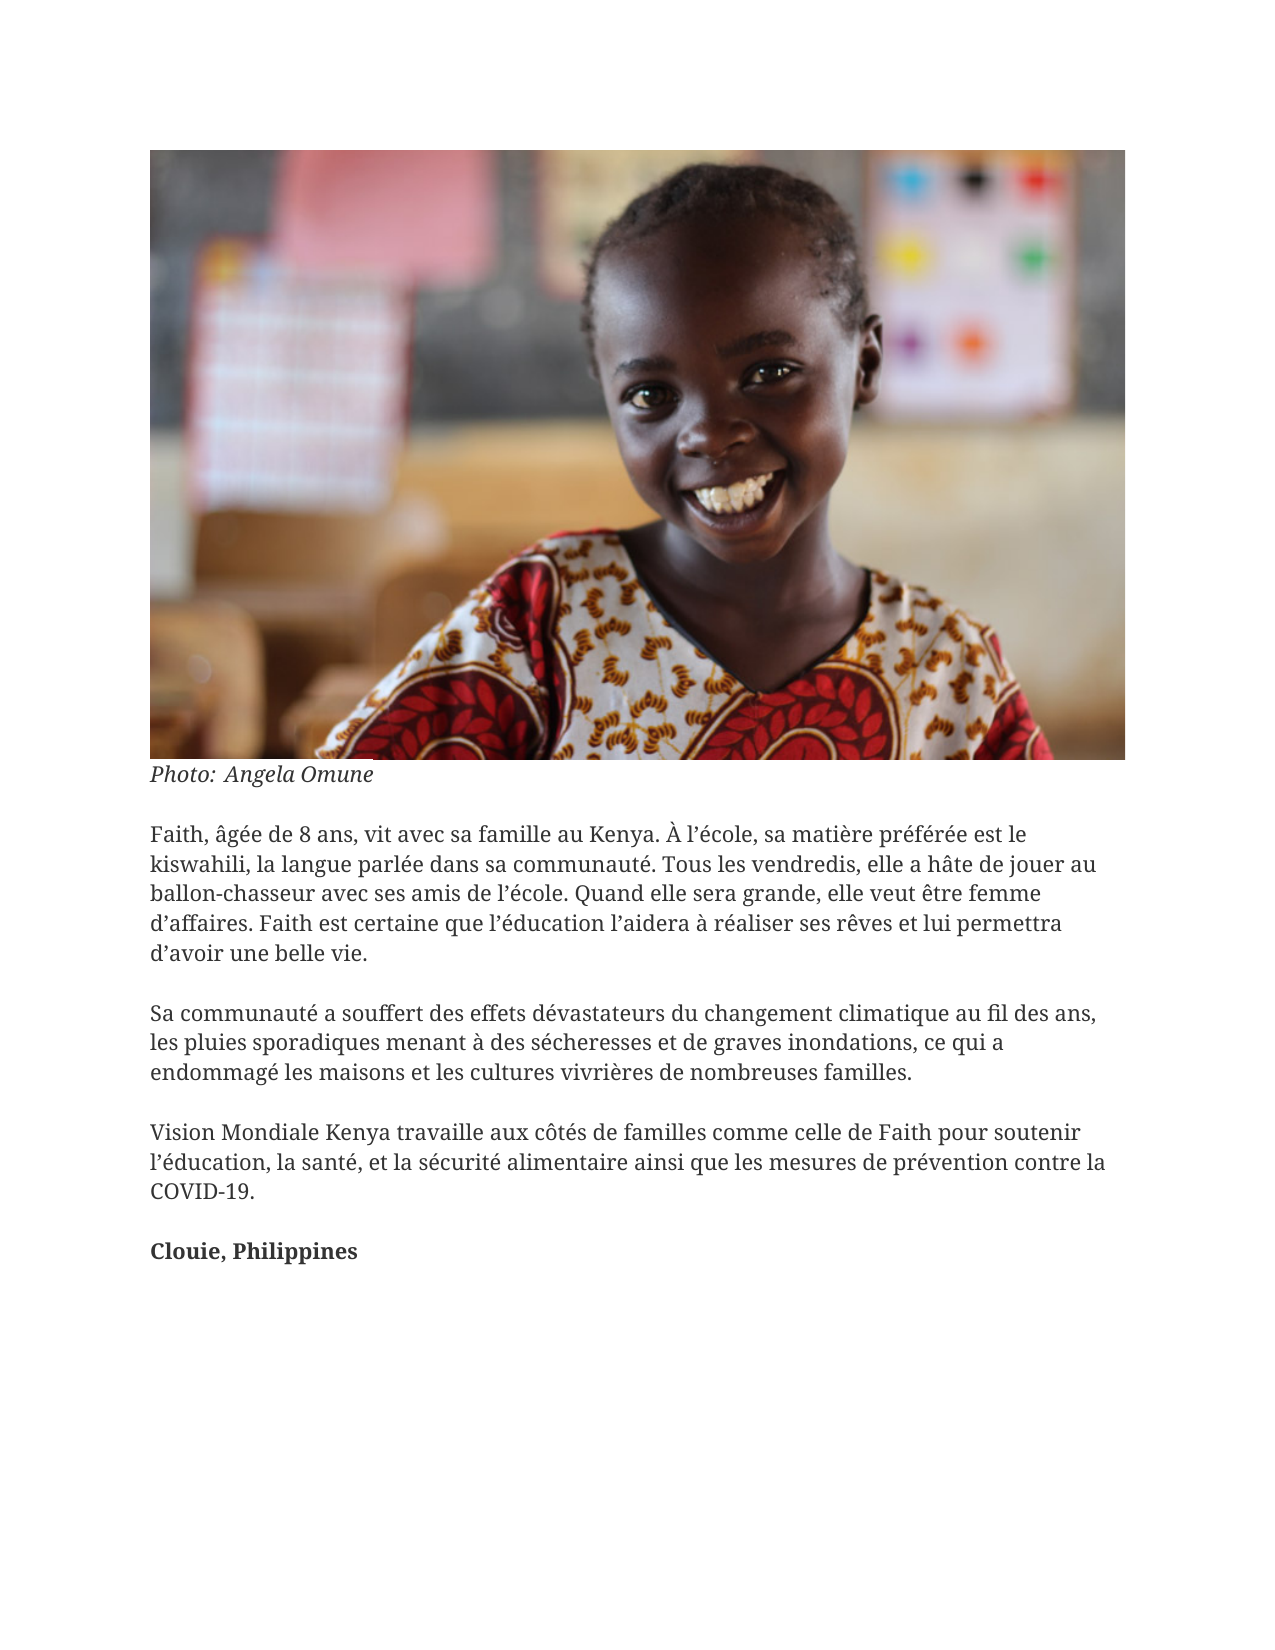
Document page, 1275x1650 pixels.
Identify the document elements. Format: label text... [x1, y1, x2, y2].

picture [150, 150, 1125, 760]
text 7. Récits Faith, Kenya Photo: Angela Omune Faith, âgée de 8 ans, vit avec sa famille au Kenya. À l’école, sa matière préférée est le kiswahili, la langue parlée dans sa communauté. Tous les vendredis, elle a hâte de jouer au ballon-chasseur avec ses amis de l’école. Quand elle sera grande, elle veut être femme d’affaires. Faith est certaine que l’éducation l’aidera à réaliser ses rêves et lui permettra d’avoir une belle vie. Sa communauté a souffert des effets dévastateurs du changement climatique au fil des ans, les pluies sporadiques menant à des sécheresses et de graves inondations, ce qui a endommagé les maisons et les cultures vivrières de nombreuses familles. Vision Mondiale Kenya travaille aux côtés de familles comme celle de Faith pour soutenir l’éducation, la santé, et la sécurité alimentaire ainsi que les mesures de prévention contre la COVID-19. Clouie, Philippines Photo: Lanelyn Carillo Après avoir vu des travailleurs de la santé de première ligne sauver des gens de la COVID-19, Clouie, 13 ans, a eu envie de devenir médecin. « J’ai tellement entendu parler d’eux aux nouvelles. Quand je serai grande, je veux être l’une d’entre eux pour pouvoir aider les malades, » explique-t-elle. Cet automne, Clouie reprend l’école par ordinateur. Vision Mondiale Philippines a donné des fournitures scolaires pour l’aider, ainsi que ses trois frères et sœurs, à se préparer à l’école, ce qui a amaigri encore plus le budget de la famille. Comme de nombreux autres élèves, voir ses camarades et ses professeurs manque à Clouie, mais elle a hâte de retourner apprendre. Nubia, Bolivie Photo: Jose Luis Roca « Mes amis et mon professeur me manquent », explique Nubia, 7 ans. L’école en ligne n’était pas facile, mais cela ne l’a pas non plus ralentie. Lorsque les confinements ont commencé en Bolivie, sa mère, Rosa, s’est assurée qu’elle fasse les devoirs que son professeur lui envoyait. La matière préférée de Nubia est les mathématiques, et elle espère un jour devenir avocate. Avant la pandémie, sa famille subsistait grâce aux maigres revenus du travail journalier. À cause de la COVID-19, ces occasions se sont raréfiées et sont devenues moins nombreuses. Vision Mondiale Bolivie aide la famille de Nubia et d’autres dans leur communauté très peuplée en leur fournissant des kits alimentaires, pour les aider à subsister et pour aider cette fillette résolue à rester concentrée sur ses études. Fawzia, Liban Photo: Marc Aj Fawzia, 6 ans, veut finir l’école et devenir dentiste. « J’adore apprendre l’alphabet », dit-elle, ses petits yeux s’illuminant chaque fois qu’elle parle de l’école. « L’école à distance me plait, mais je veux aussi y aller et me faire de nouveaux amis », explique-t-elle. En partenariat avec l’UNICEF, Vision Mondiale Liban aide les enfants vulnérables à rester à l’école. La COVID-19 a impliqué un passage à l’école en ligne afin de protéger les enfants. Les équipes pédagogiques de Vision Mondiale Liban ont par conséquent créé des groupes WhatsApp avec les parents et les aidants des enfants pour les aider à rester impliqués dans leurs cours. Ce procédé a eu pour bénéfice inattendu d’impliquer les familles tout entières, et de donner aux parents un meilleur aperçu de ce que leurs enfants étudient au quotidien, et de les faire participer. [150, 760, 1125, 1266]
